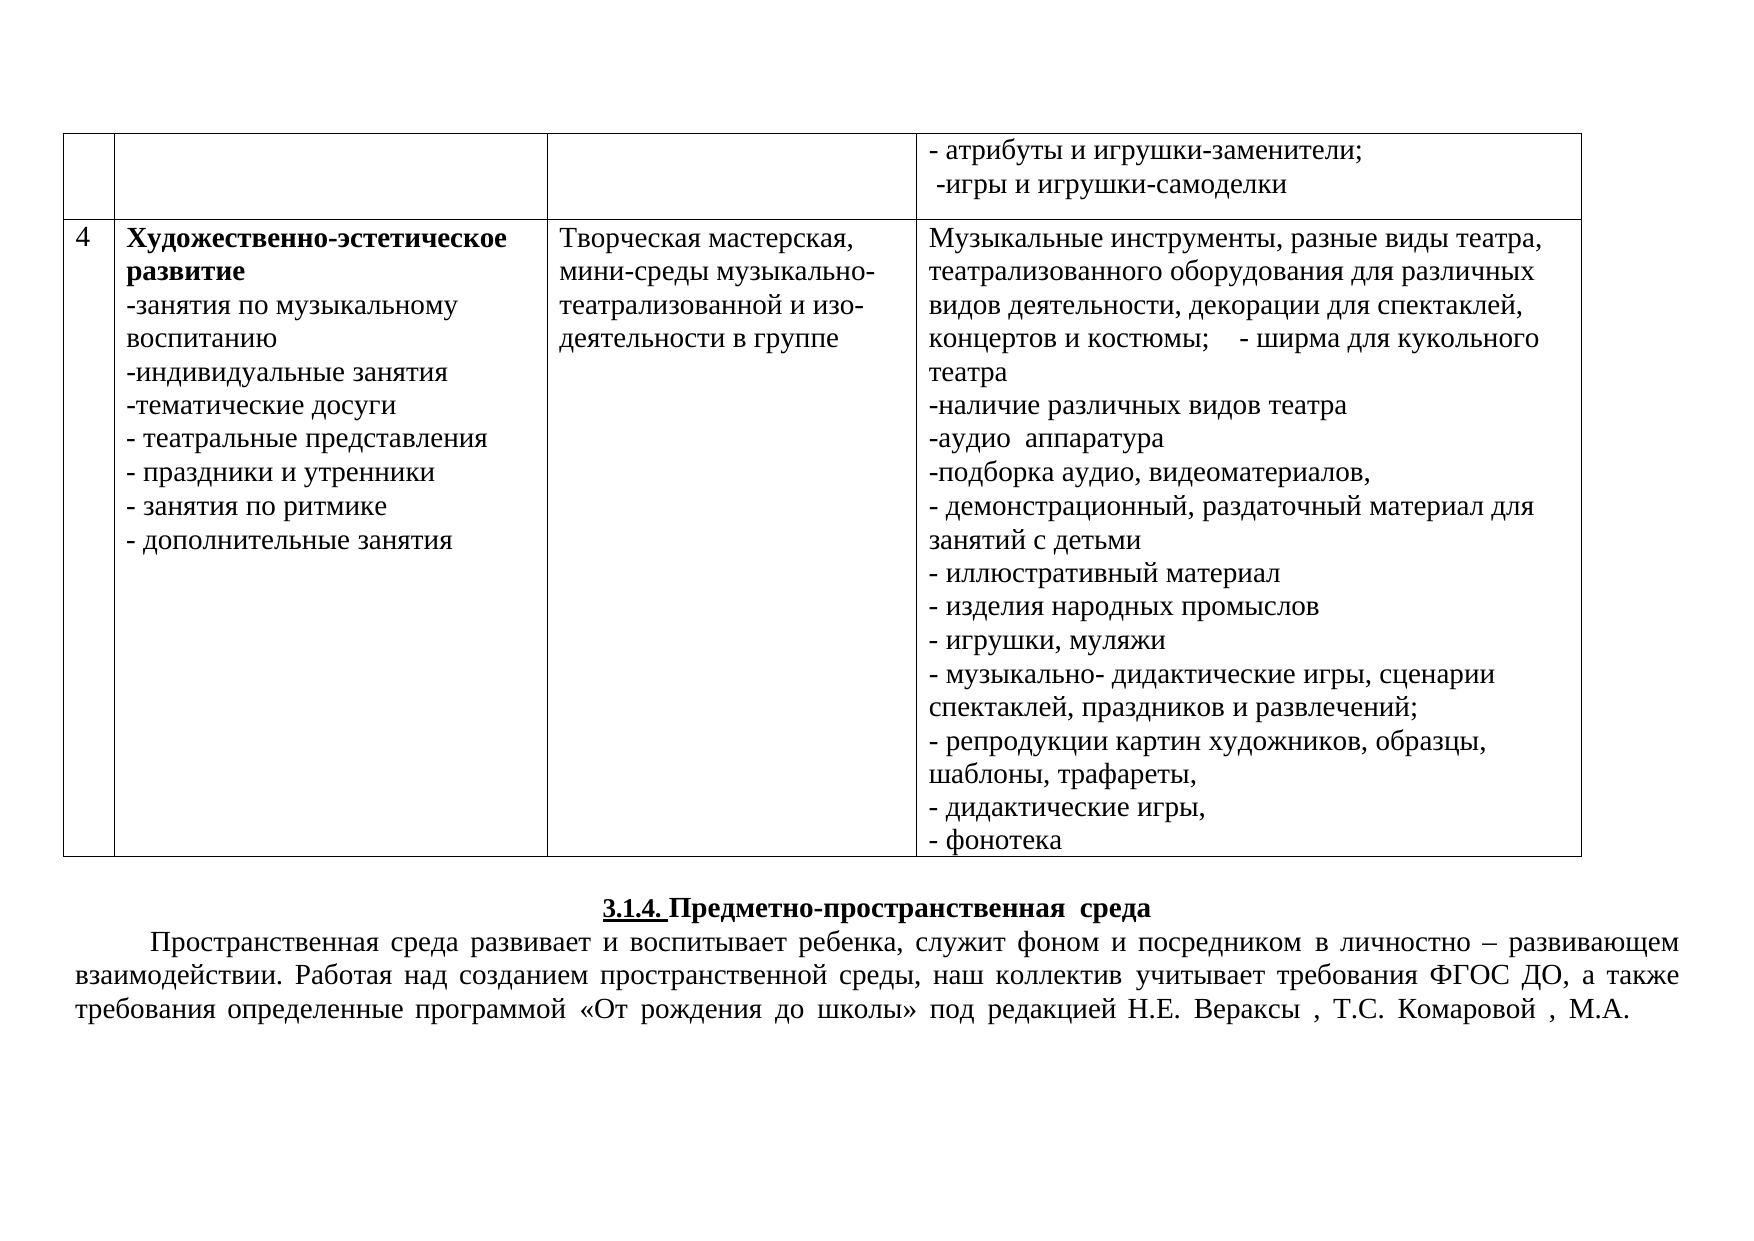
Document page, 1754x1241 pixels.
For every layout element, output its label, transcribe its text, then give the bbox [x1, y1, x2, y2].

table_header [548, 134, 916, 219]
table_header [64, 134, 114, 219]
table_cell Музыкальные инструменты, разные виды театра, театрализованного оборудования для различных видов деятельности, декорации для спектаклей, концертов и костюмы; - ширма для кукольного театра -наличие различных видов театра -аудио аппаратура -подборка аудио, видеоматериалов, демонстрационный, раздаточный материал для занятий с детьми иллюстративный материал изделия народных промыслов игрушки, муляжи музыкально- дидактические игры, сценарии спектаклей, праздников и развлечений; репродукции картин художников, образцы, шаблоны, трафареты, дидактические игры, фонотека [917, 220, 1581, 856]
table_header [115, 134, 547, 219]
table_cell Художественно-эстетическое развитие -занятия по музыкальному воспитанию -индивидуальные занятия -тематические досуги театральные представления праздники и утренники занятия по ритмике дополнительные занятия [115, 220, 547, 856]
table_cell 4 [64, 220, 114, 856]
table_cell Творческая мастерская, мини-среды музыкально- театрализованной и изо- деятельности в группе [548, 220, 916, 856]
table_header - атрибуты и игрушки-заменители; -игры и игрушки-самоделки [917, 134, 1581, 219]
text Пространственная среда развивает и воспитывает ребенка, служит фоном и посредником в личностно – развивающем взаимодействии. Работая над созданием пространственной среды, наш коллектив учитывает требования ФГОС ДО, а также требования определенные программой «От рождения до школы» под редакцией Н.Е. Вераксы , Т.С. Комаровой , М.А. [75, 924, 1679, 1024]
subtitle Предметно-пространственная среда [602, 891, 1739, 924]
